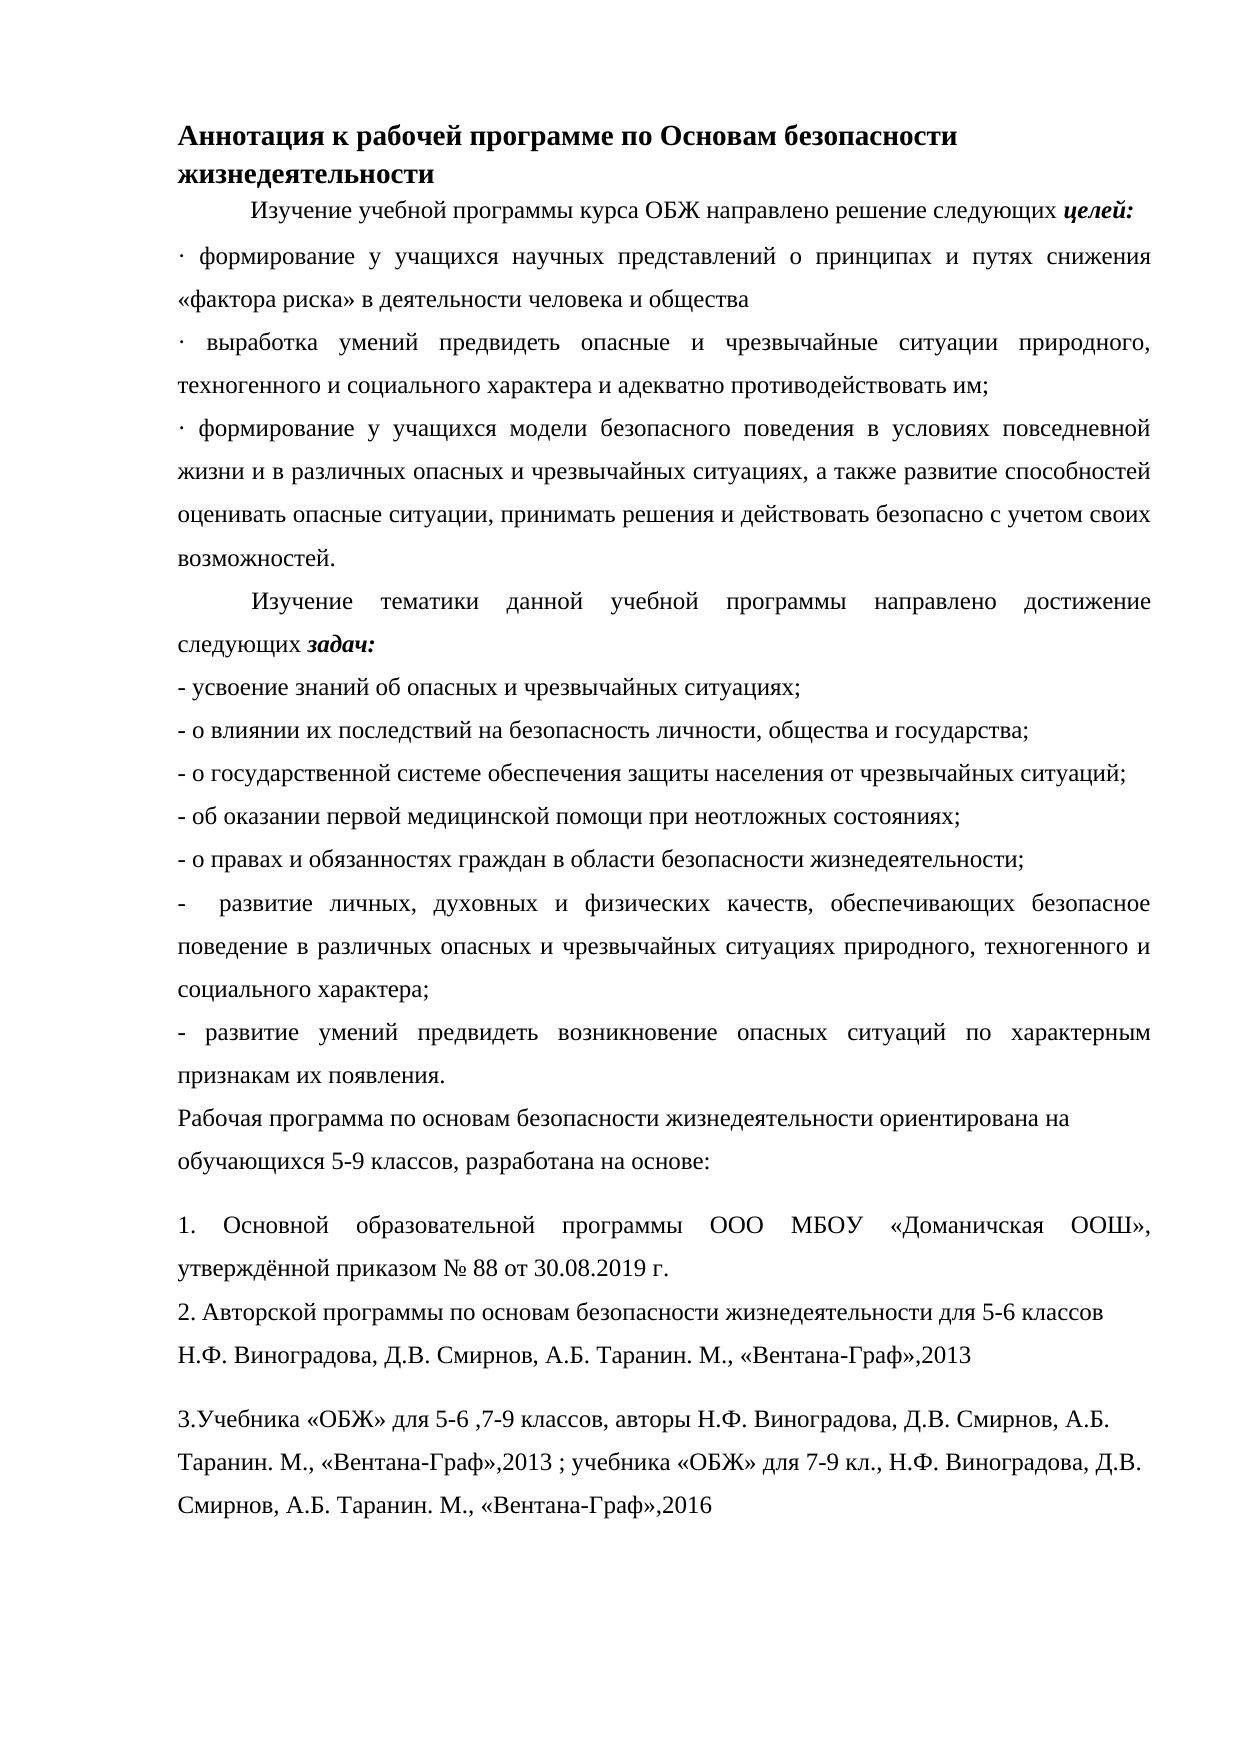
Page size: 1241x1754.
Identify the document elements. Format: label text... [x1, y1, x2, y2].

text - об оказании первой медицинской помощи при неотложных состояниях; [177, 801, 1152, 830]
text 1. Основной образовательной программы ООО МБОУ «Доманичская ООШ», утверждённой приказом № 88 от 30.08.2019 г. [177, 1210, 1152, 1282]
text Рабочая программа по основам безопасности жизнедеятельности ориентирована на обучающихся 5-9 классов, разработана на основе: [177, 1103, 1152, 1175]
text - о влиянии их последствий на безопасность личности, общества и государства; [177, 715, 1152, 744]
text 3.Учебника «ОБЖ» для 5-6 ,7-9 классов, авторы Н.Ф. Виноградова, Д.В. Смирнов, А.Б. Таранин. М., «Вентана-Граф»,2013 ; учебника «ОБЖ» для 7-9 кл., Н.Ф. Виноградова, Д.В. Смирнов, А.Б. Таранин. М., «Вентана-Граф»,2016 [177, 1404, 1152, 1519]
text - развитие личных, духовных и физических качеств, обеспечивающих безопасное поведение в различных опасных и чрезвычайных ситуациях природного, техногенного и социального характера; [177, 888, 1152, 1003]
text Изучение учебной программы курса ОБЖ направлено решение следующих целей: [177, 195, 1152, 224]
text · формирование у учащихся научных представлений о принципах и путях снижения «фактора риска» в деятельности человека и общества [177, 241, 1152, 313]
text · выработка умений предвидеть опасные и чрезвычайные ситуации природного, техногенного и социального характера и адекватно противодействовать им; [177, 327, 1152, 399]
text - о государственной системе обеспечения защиты населения от чрезвычайных ситуаций; [177, 758, 1152, 787]
text - о правах и обязанностях граждан в области безопасности жизнедеятельности; [177, 844, 1152, 873]
text Изучение тематики данной учебной программы направлено достижение следующих задач: [177, 586, 1152, 658]
text - развитие умений предвидеть возникновение опасных ситуаций по характерным признакам их появления. [177, 1017, 1152, 1089]
text - усвоение знаний об опасных и чрезвычайных ситуациях; [177, 672, 1152, 701]
text Аннотация к рабочей программе по Основам безопасности жизнедеятельности [177, 118, 1152, 190]
text · формирование у учащихся модели безопасного поведения в условиях повседневной жизни и в различных опасных и чрезвычайных ситуациях, а также развитие способностей оценивать опасные ситуации, принимать решения и действовать безопасно с учетом своих возможностей. [177, 413, 1152, 571]
